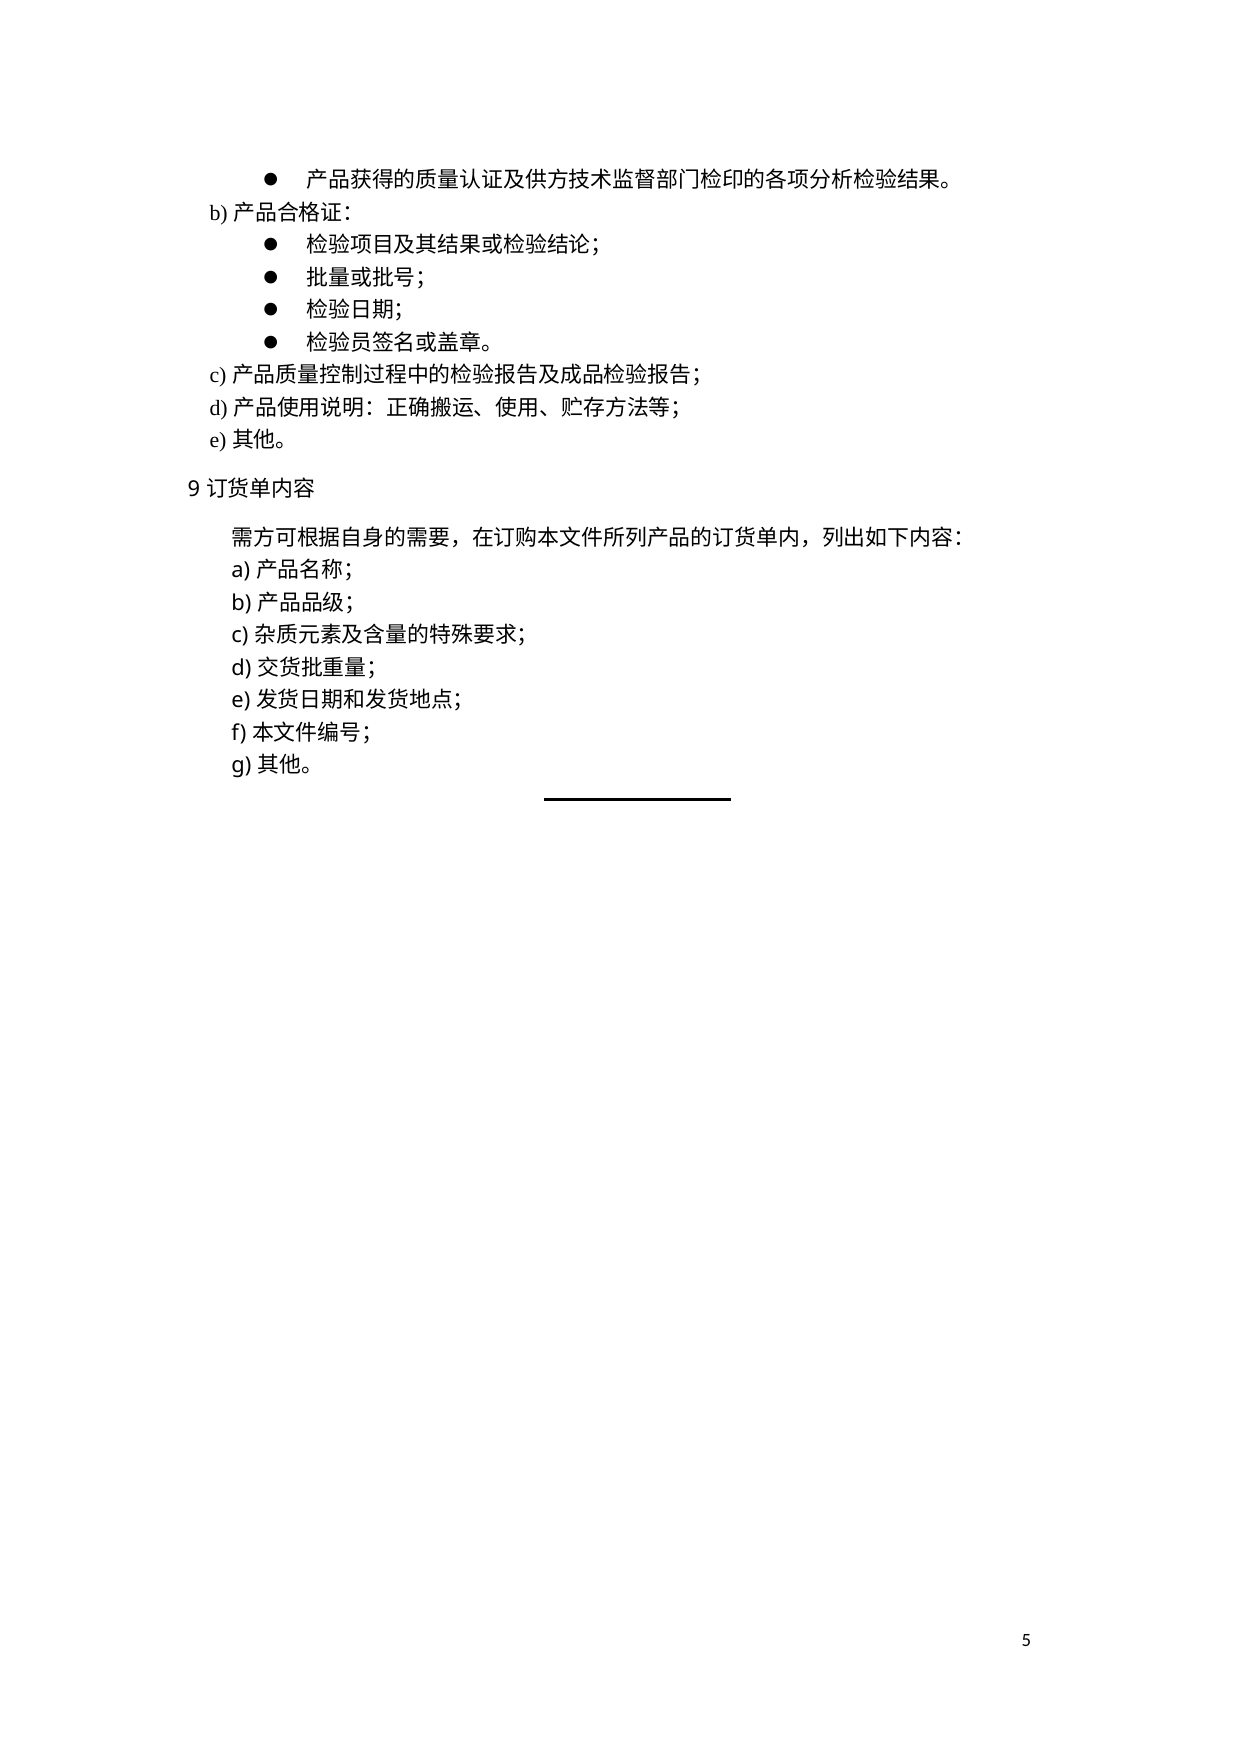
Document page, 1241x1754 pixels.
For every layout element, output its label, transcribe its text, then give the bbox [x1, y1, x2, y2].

text c) 杂质元素及含量的特殊要求； [187, 617, 1053, 649]
list 检验项目及其结果或检验结论； [262, 227, 1053, 259]
list 检验日期； [262, 292, 1053, 324]
text b) 产品合格证： [187, 194, 1053, 227]
list 批量或批号； [262, 259, 1053, 292]
text b) 产品品级； [187, 584, 1053, 617]
text d) 产品使用说明：正确搬运、使用、贮存方法等； [187, 389, 1053, 422]
text 9 订货单内容 [187, 471, 1053, 503]
text e) 其他。 [187, 422, 1053, 454]
text a) 产品名称； [187, 552, 1053, 584]
list 检验员签名或盖章。 [262, 324, 1053, 357]
text 需方可根据自身的需要，在订购本文件所列产品的订货单内，列出如下内容： [187, 519, 1053, 552]
list 产品获得的质量认证及供方技术监督部门检印的各项分析检验结果。 [262, 162, 1053, 194]
text c) 产品质量控制过程中的检验报告及成品检验报告； [187, 357, 1053, 389]
text g) 其他。 [187, 747, 1053, 779]
text d) 交货批重量； [187, 649, 1053, 682]
text e) 发货日期和发货地点； [187, 682, 1053, 714]
text f) 本文件编号； [187, 714, 1053, 747]
